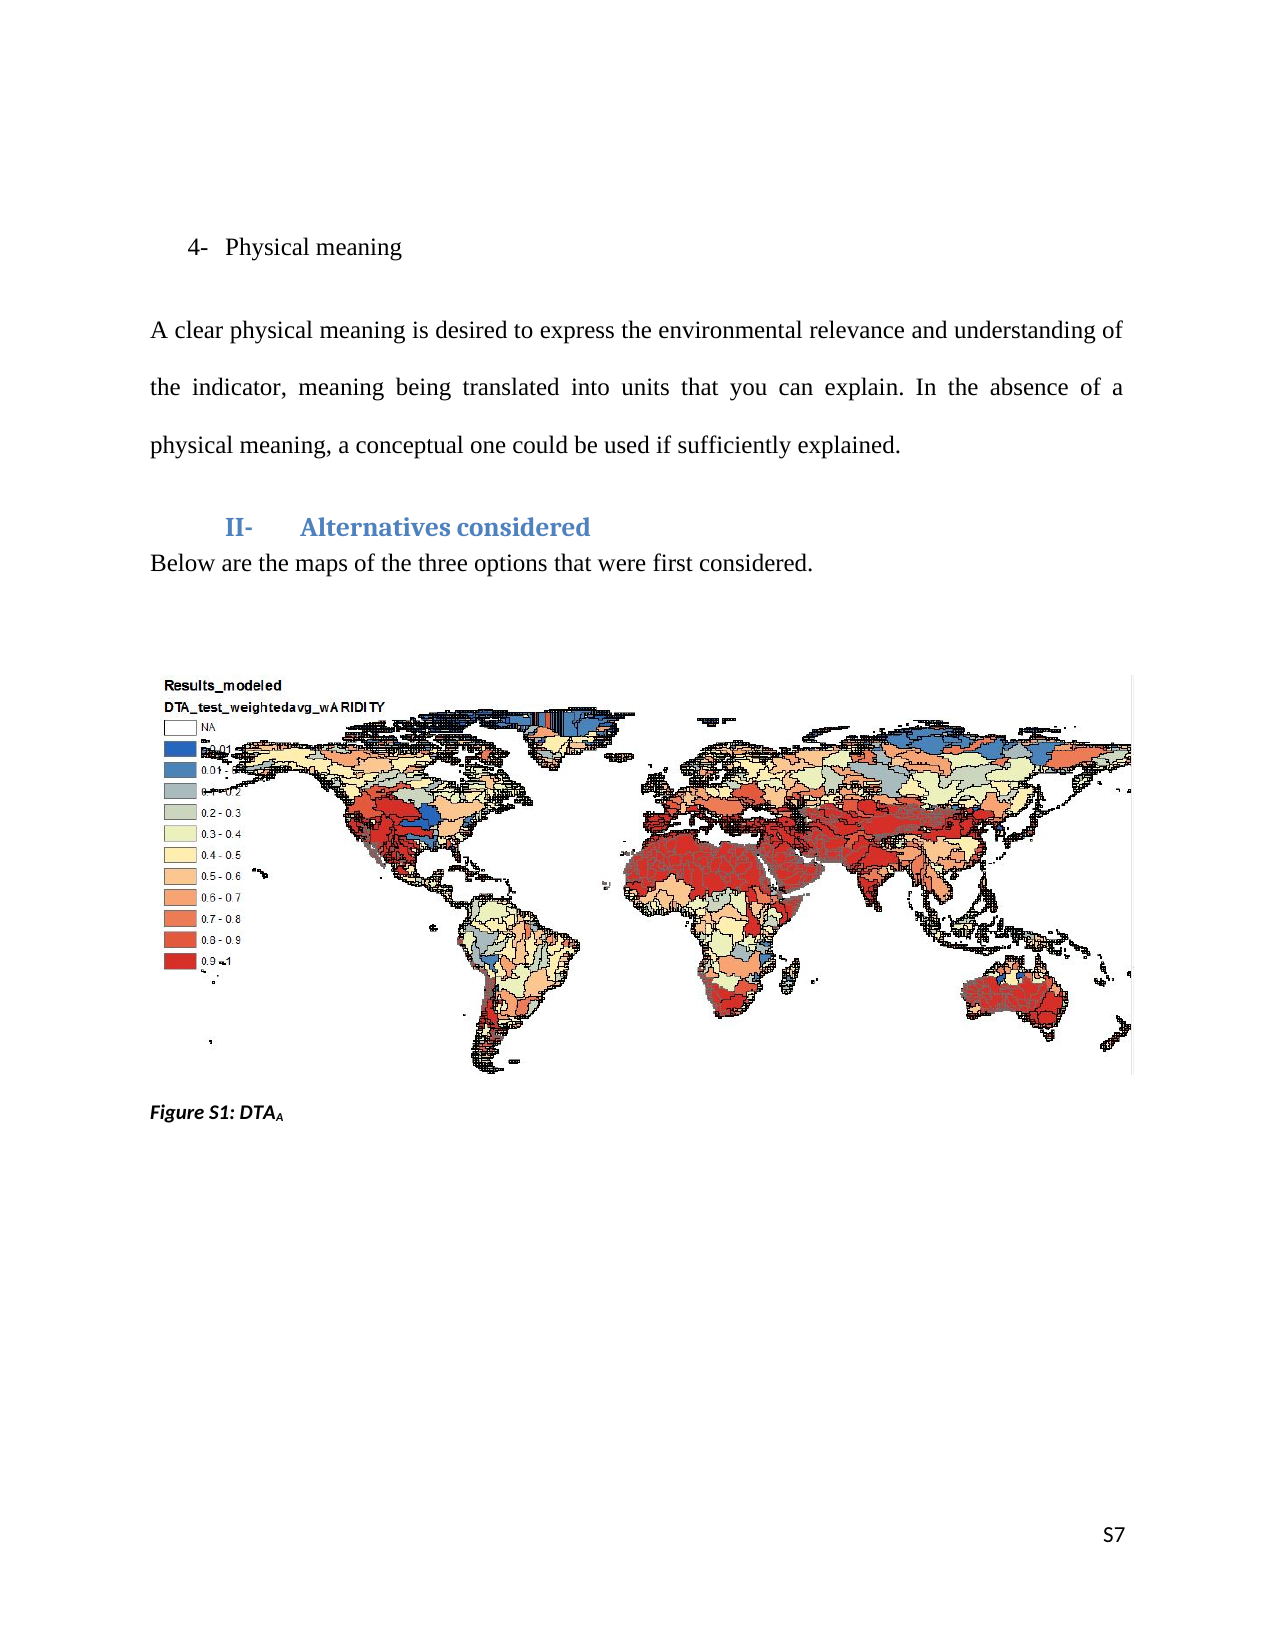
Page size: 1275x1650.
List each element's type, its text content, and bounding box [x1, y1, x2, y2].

subtitle Alternatives considered [225, 512, 1125, 544]
list Physical meaning [187, 232, 1125, 261]
text A clear physical meaning is desired to express the environmental relevance and understanding of the indicator, meaning being translated into units that you can explain. In the absence of a physical meaning, a conceptual one could be used if sufficiently explained. [150, 315, 1125, 459]
text Below are the maps of the three options that were first considered. [150, 548, 1125, 577]
picture [160, 675, 1134, 1075]
